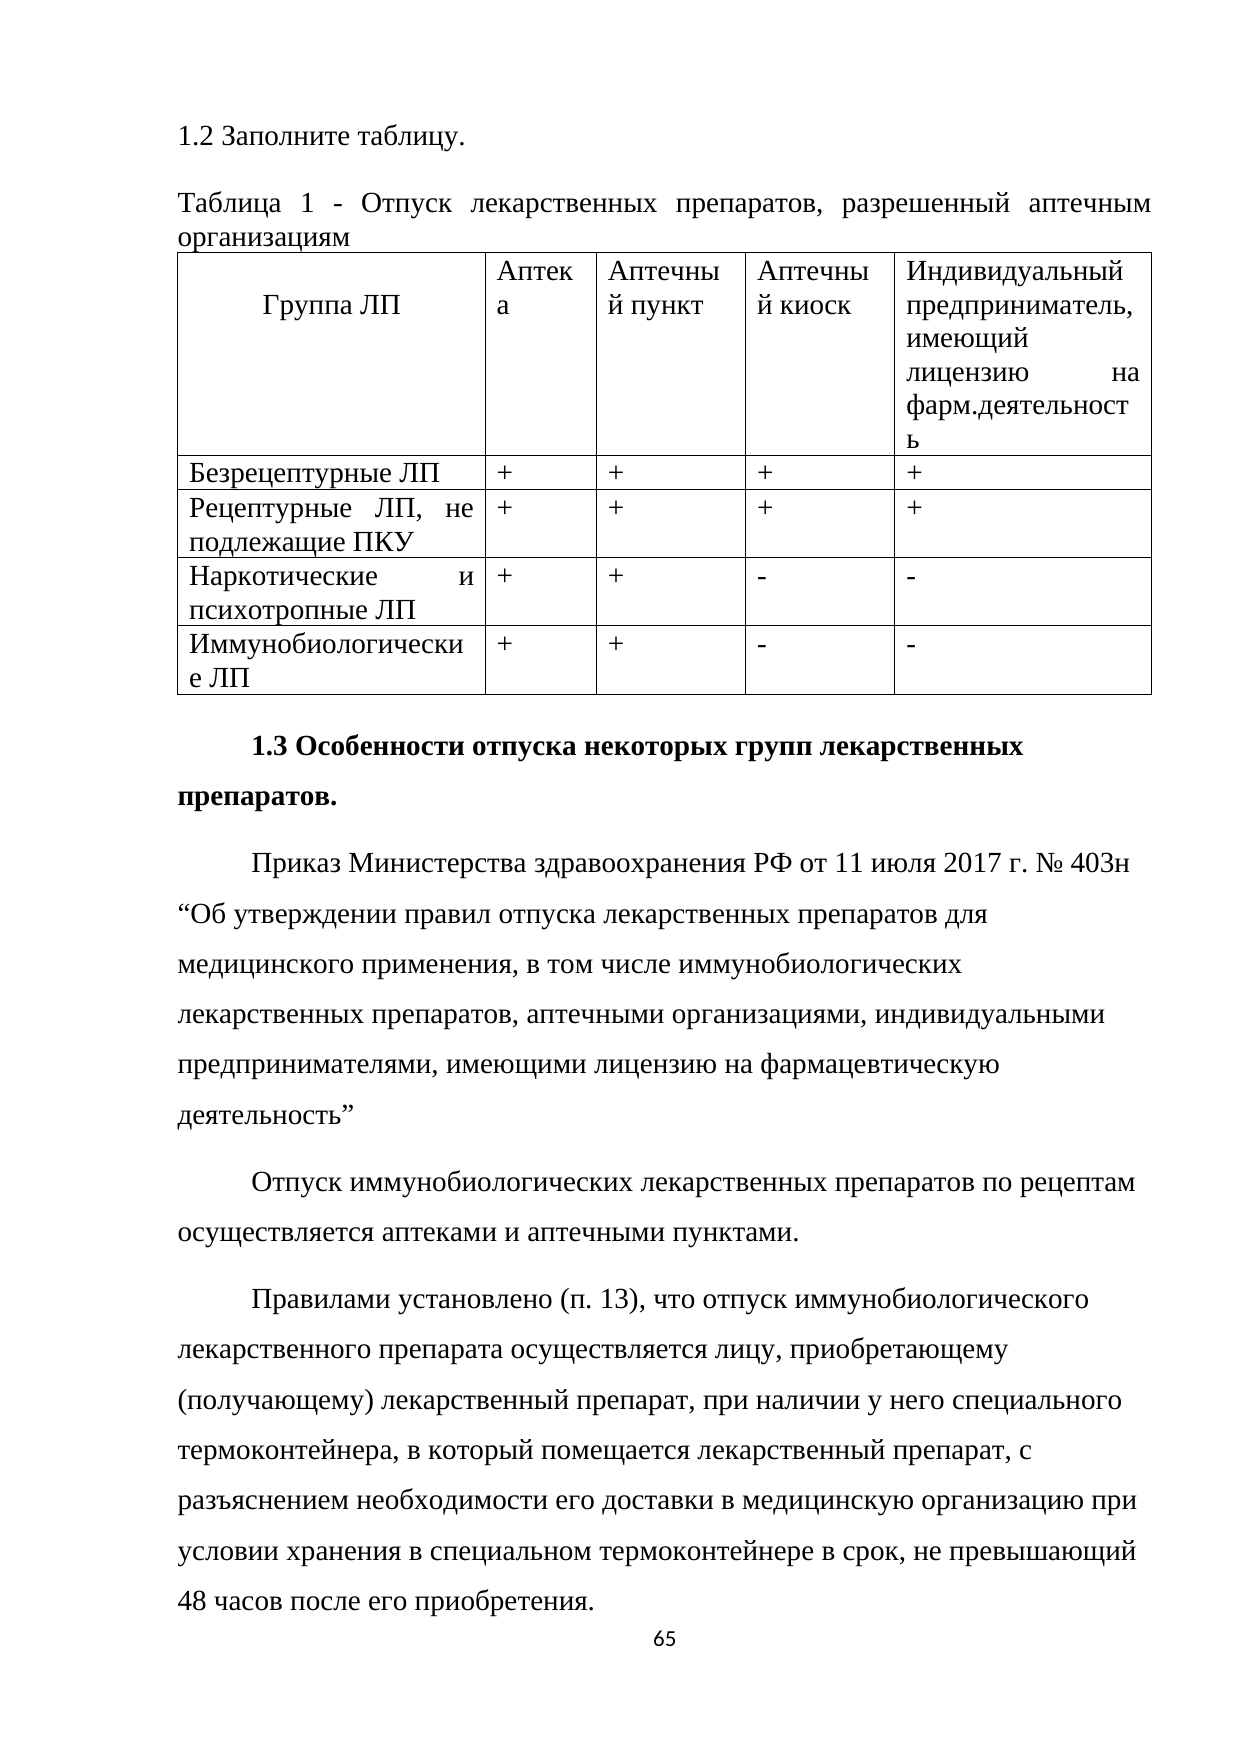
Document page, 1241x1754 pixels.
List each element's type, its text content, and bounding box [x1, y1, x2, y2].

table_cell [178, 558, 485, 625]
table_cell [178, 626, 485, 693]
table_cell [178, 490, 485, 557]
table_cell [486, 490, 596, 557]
text Отпуск иммунобиологических лекарственных препаратов по рецептам осуществляется аптеками и аптечными пунктами. [177, 1164, 1152, 1248]
text 1.3 Особенности отпуска некоторых групп лекарственных препаратов. [177, 728, 1152, 812]
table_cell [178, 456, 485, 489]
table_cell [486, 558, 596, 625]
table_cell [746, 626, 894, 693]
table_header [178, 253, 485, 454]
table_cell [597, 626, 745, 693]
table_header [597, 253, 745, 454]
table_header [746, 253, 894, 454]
text Таблица 1 - Отпуск лекарственных препаратов, разрешенный аптечным организациям [177, 185, 1152, 252]
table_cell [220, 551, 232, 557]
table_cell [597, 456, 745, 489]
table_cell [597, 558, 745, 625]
text Приказ Министерства здравоохранения РФ от 11 июля 2017 г. № 403н “Об утверждении правил отпуска лекарственных препаратов для медицинского применения, в том числе иммунобиологических лекарственных препаратов, аптечными организациями, индивидуальными предпринимателями, имеющими лицензию на фармацевтическую деятельность” [177, 845, 1152, 1131]
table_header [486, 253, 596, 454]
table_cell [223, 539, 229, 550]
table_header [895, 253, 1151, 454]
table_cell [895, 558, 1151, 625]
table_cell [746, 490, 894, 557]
text 1.2 Заполните таблицу. [177, 118, 1152, 152]
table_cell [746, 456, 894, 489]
text Правилами установлено (п. 13), что отпуск иммунобиологического лекарственного препарата осуществляется лицу, приобретающему (получающему) лекарственный препарат, при наличии у него специального термоконтейнера, в который помещается лекарственный препарат, с разъяснением необходимости его доставки в медицинскую организацию при условии хранения в специальном термоконтейнере в срок, не превышающий 48 часов после его приобретения. [177, 1281, 1152, 1617]
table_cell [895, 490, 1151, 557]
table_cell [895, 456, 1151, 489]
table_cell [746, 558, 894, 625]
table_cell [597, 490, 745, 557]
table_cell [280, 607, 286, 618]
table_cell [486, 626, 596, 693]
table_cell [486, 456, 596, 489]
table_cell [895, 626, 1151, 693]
